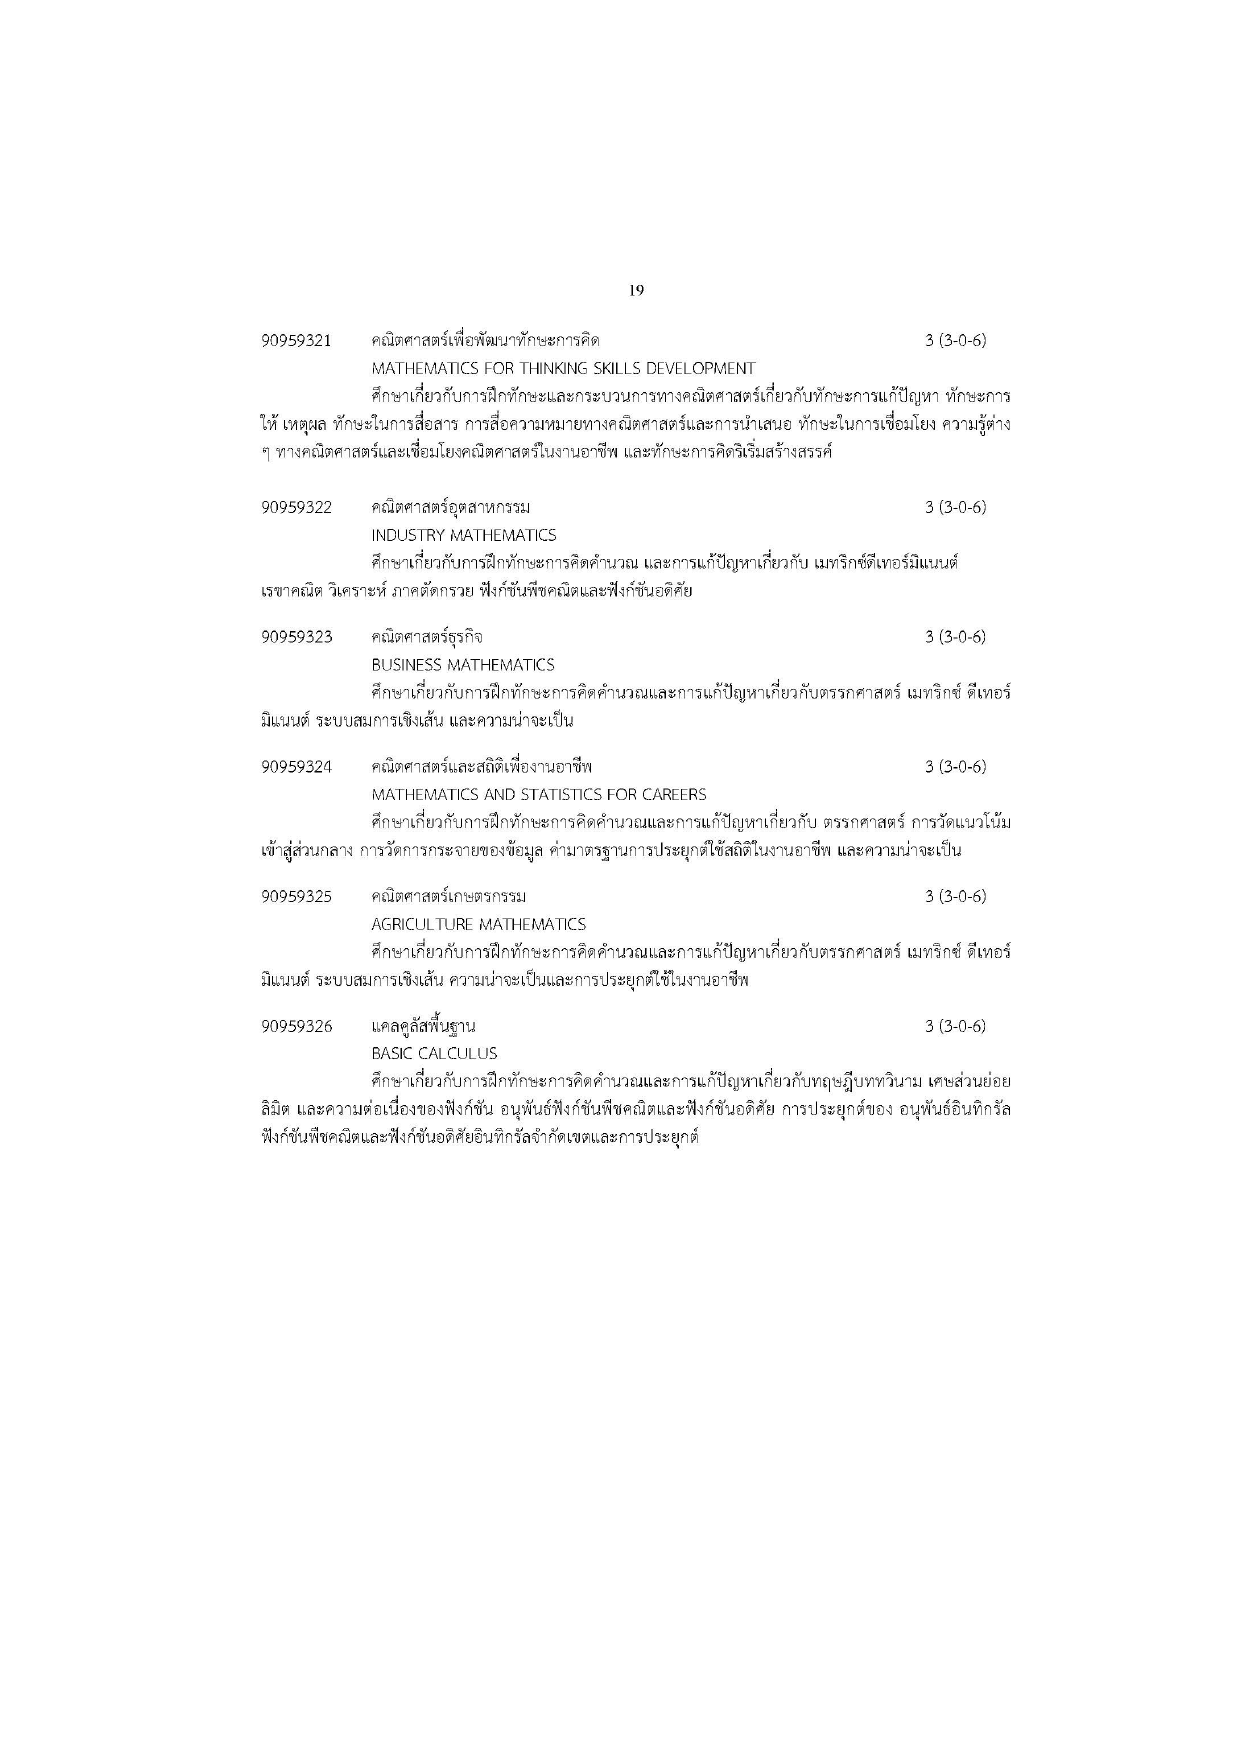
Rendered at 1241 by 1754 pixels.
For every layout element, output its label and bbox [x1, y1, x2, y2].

picture [150, 150, 1091, 1480]
